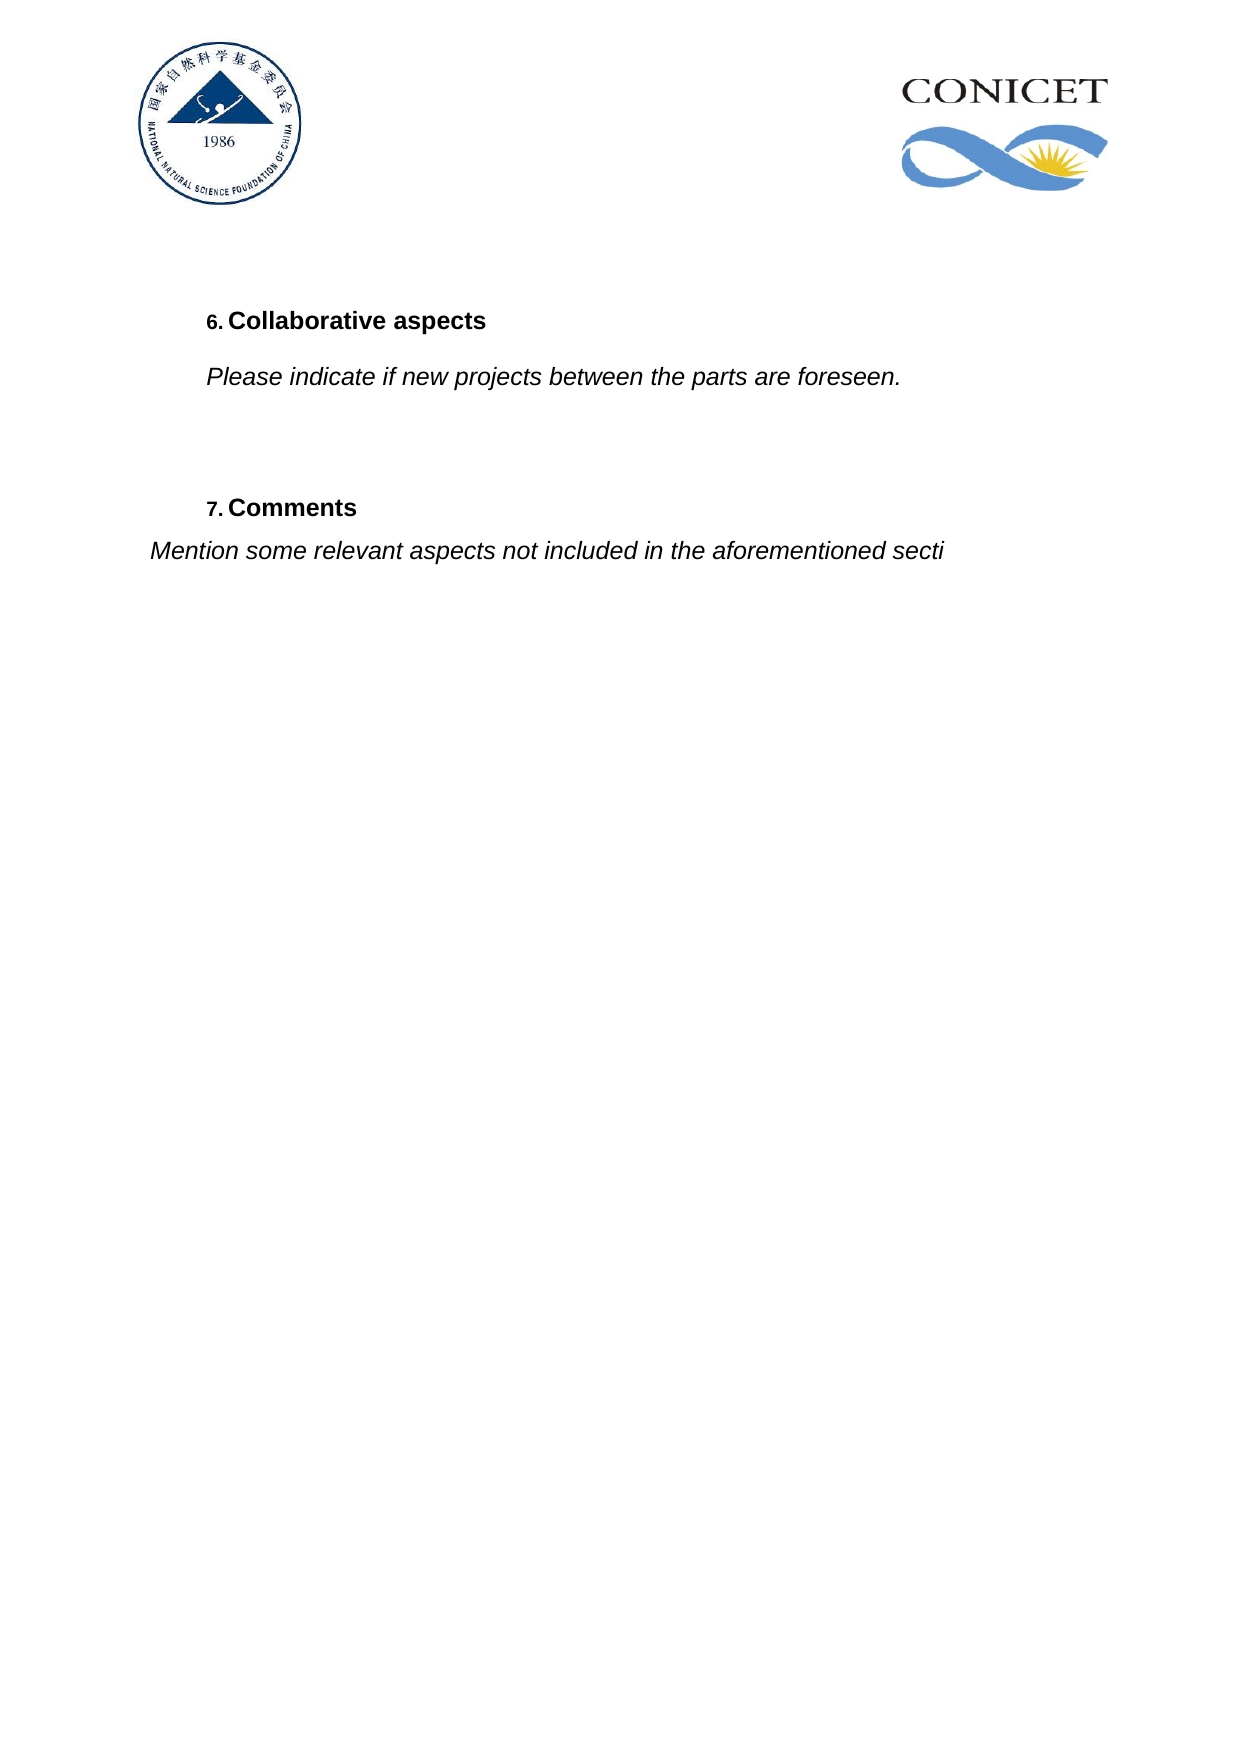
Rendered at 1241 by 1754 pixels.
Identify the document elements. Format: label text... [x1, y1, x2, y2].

picture [901, 79, 1108, 191]
text Mention some relevant aspects not included in the aforementioned secti [150, 536, 1106, 564]
text Please indicate if new projects between the parts are foreseen. [206, 362, 1175, 391]
list Comments [206, 493, 1175, 521]
list Collaborative aspects [206, 306, 1175, 335]
picture [134, 39, 304, 208]
